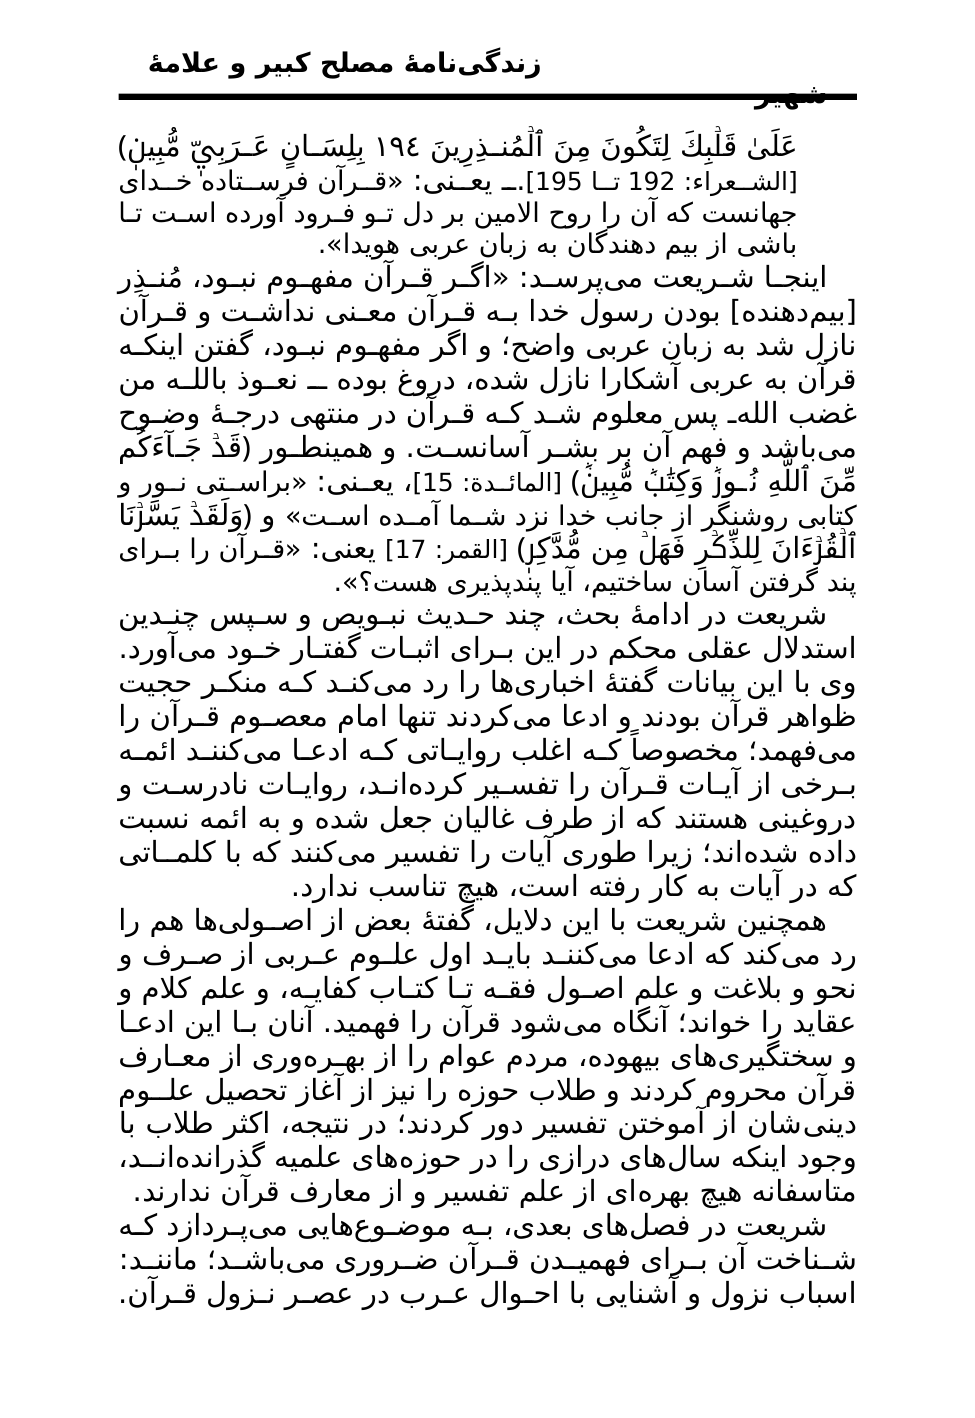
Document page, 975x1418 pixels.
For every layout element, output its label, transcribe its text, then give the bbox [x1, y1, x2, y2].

text همچنین شریعت با این دلایل، گفتۀ بعض از اصولی‌ها هم را رد می‌کند که ادعا می‌کنند باید اول علوم عربی از صرف و نحو و بلاغت و علم اصول فقه تا کتاب کفایه، و علم کلام و عقاید را خواند؛ آنگاه می‌شود قرآن را فهمید. آنان با این ادعا و سختگیری‌های بیهوده، مردم عوام را از بهره‌وری از معارف قرآن محروم کردند و طلاب حوزه را نیز از آغاز تحصیل علوم دینی‌شان از آموختن تفسیر دور کردند؛ در نتیجه، اکثر طلاب با وجود اینکه سال‌های درازی را در حوزه‌های علمیه گذرانده‌اند، متاسفانه هیچ بهره‌ای از علم تفسیر و از معارف قرآن ندارند. [118, 903, 857, 1209]
text شریعت در ادامۀ بحث، چند حدیث نبویص و سپس چندین استدلال عقلی محکم در این برای اثبات گفتار خود می‌آورد. وی با این بیانات گفتۀ اخباری‌ها را رد می‌کند که منکر حجیت ظواهر قرآن بودند و ادعا می‌کردند تنها امام معصوم قرآن را می‌فهمد؛ مخصوصاً که اغلب روایاتی که ادعا می‌کنند ائمه برخی از آیات قرآن را تفسیر کرده‌اند، روایات نادرست و دروغینی هستند که از طرف غالیان جعل شده و به ائمه نسبت داده شده‌اند؛ زیرا طوری آیات را تفسیر می‌کنند که با کلماتی که در آیات به کار رفته است، هیچ تناسب ندارد. [118, 597, 857, 903]
text اینجا شریعت می‌پرسد: «اگر قرآن مفهوم نبود، مُنذِر [بیم‌دهنده] بودن رسول خدا به قرآن معنى نداشت و قرآن نازل شد به زبان عربی واضح؛ و اگر مفهوم نبود، گفتن اینکه قرآن به عربی آشکارا نازل شده، دروغ بوده ـ نعوذ بالله من غضب الله‌ـ پس معلوم شد که قرآن در منتهی درجۀ وضوح می‌باشد و فهم آن بر بشر آسانست. و همینطور ﴿قَدۡ جَآءَكُم مِّنَ ٱللَّهِ نُورٞ وَكِتَٰبٞ مُّبِينٞ﴾ [المائدة: 15]، یعنی: «براستى نور و کتابى روشنگر از جانب خدا نزد شما آمده است» و ﴿وَلَقَدۡ يَسَّرۡنَا ٱلۡقُرۡءَانَ لِلذِّكۡرِ فَهَلۡ مِن مُّدَّكِرٖ﴾ [القمر: 17] یعنی: «قرآن را براى پند گرفتن آسان ساختیم، آیا پندپذیرى هست؟». [118, 260, 857, 597]
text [118, 129, 827, 260]
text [118, 1209, 857, 1311]
